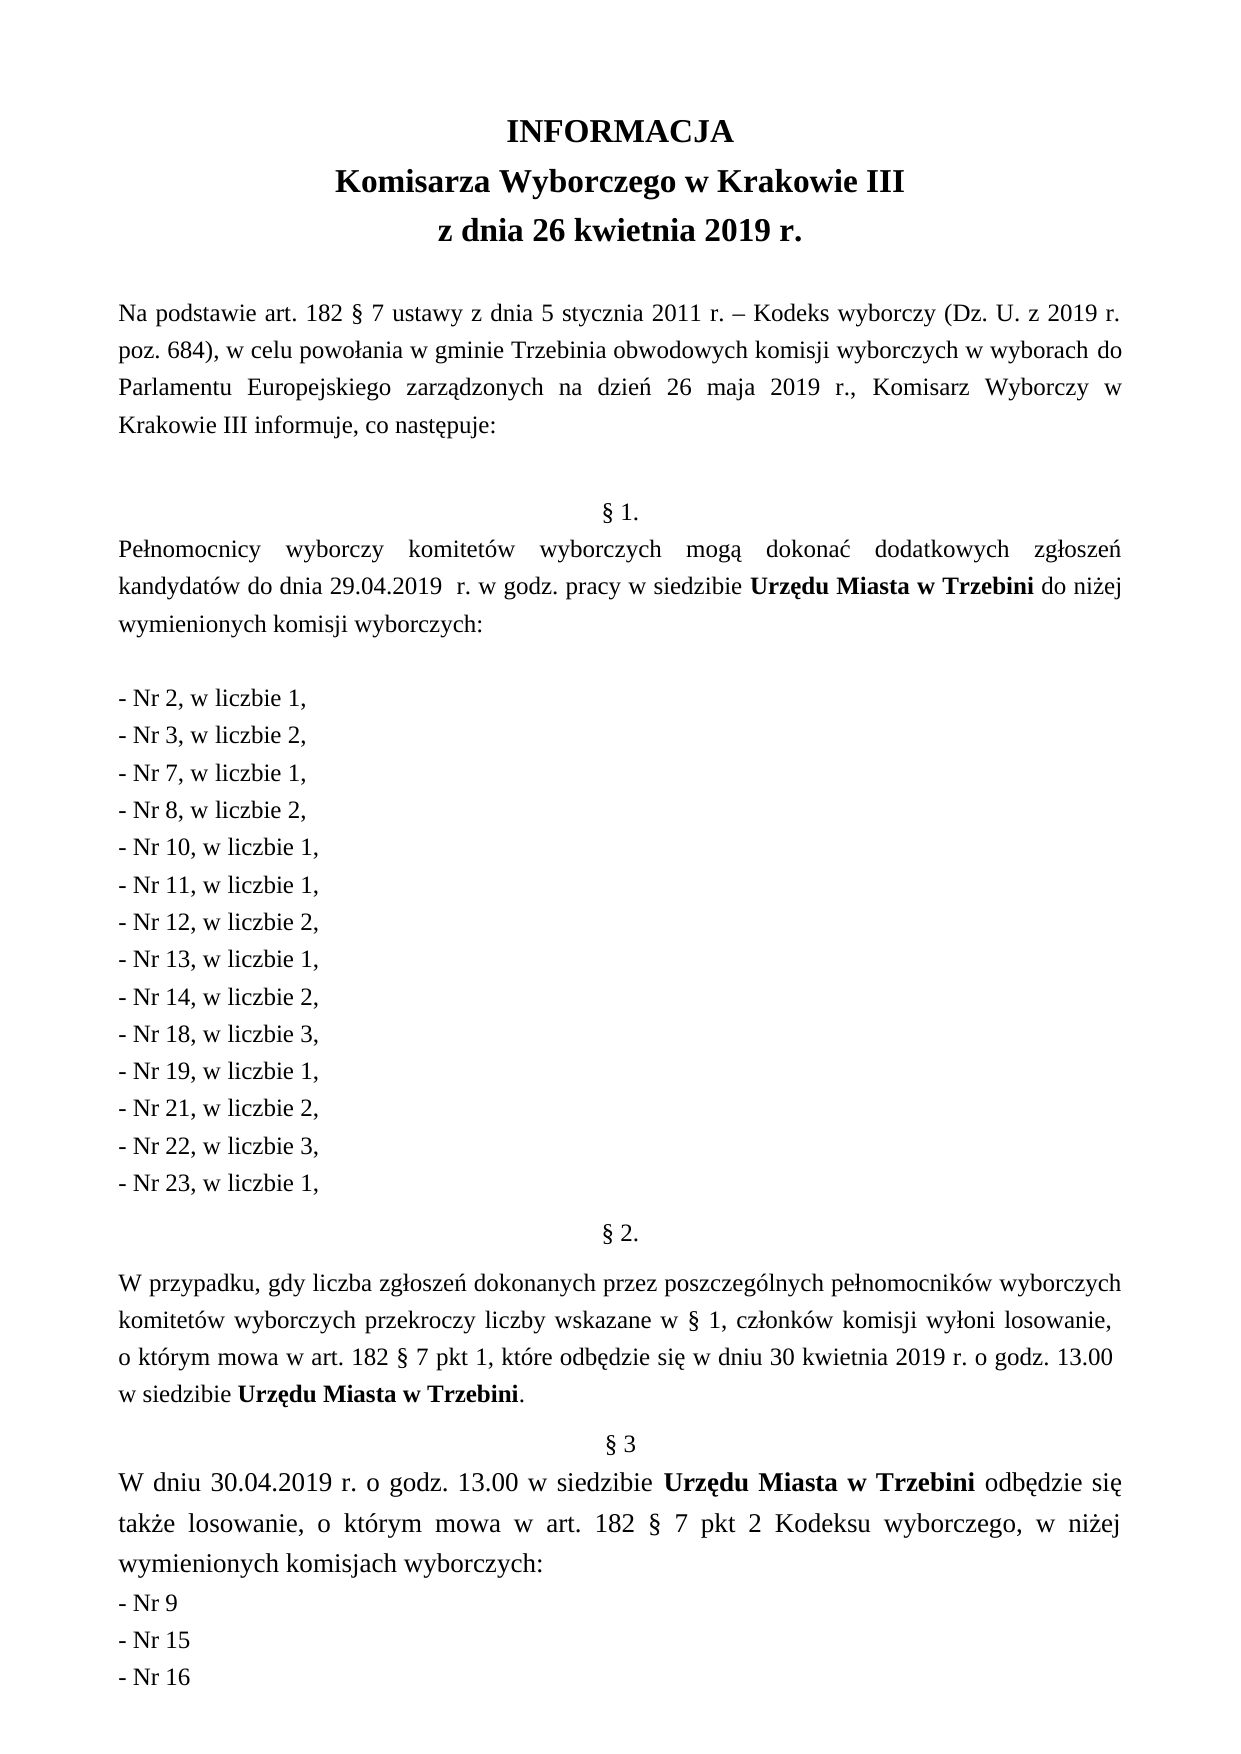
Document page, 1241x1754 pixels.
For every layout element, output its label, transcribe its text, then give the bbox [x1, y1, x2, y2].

text - Nr 22, w liczbie 3, [118, 1131, 1122, 1159]
text W dniu 30.04.2019 r. o godz. 13.00 w siedzibie Urzędu Miasta w Trzebini odbędzie się także losowanie, o którym mowa w art. 182 § 7 pkt 2 Kodeksu wyborczego, w niżej wymienionych komisjach wyborczych: [118, 1467, 1122, 1578]
text § 2. [118, 1218, 1122, 1247]
text Pełnomocnicy wyborczy komitetów wyborczych mogą dokonać dodatkowych zgłoszeń kandydatów do dnia 29.04.2019 r. w godz. pracy w siedzibie Urzędu Miasta w Trzebini do niżej wymienionych komisji wyborczych: [118, 534, 1122, 637]
text - Nr 21, w liczbie 2, [118, 1093, 1122, 1122]
text - Nr 13, w liczbie 1, [118, 944, 1122, 973]
text - Nr 15 [118, 1625, 1122, 1654]
text - Nr 3, w liczbie 2, [118, 721, 1122, 749]
text z dnia 26 kwietnia 2019 r. [118, 211, 1122, 249]
text § 3 [118, 1429, 1122, 1458]
text - Nr 16 [118, 1662, 1122, 1691]
text - Nr 18, w liczbie 3, [118, 1019, 1122, 1048]
text - Nr 19, w liczbie 1, [118, 1056, 1122, 1085]
text - Nr 14, w liczbie 2, [118, 982, 1122, 1010]
text - Nr 23, w liczbie 1, [118, 1168, 1122, 1197]
text - Nr 12, w liczbie 2, [118, 907, 1122, 936]
text - Nr 9 [118, 1588, 1122, 1617]
text Komisarza Wyborczego w Krakowie III [118, 161, 1122, 199]
text - Nr 2, w liczbie 1, [118, 683, 1122, 712]
text § 1. [118, 497, 1122, 526]
text INFORMACJA [118, 111, 1122, 149]
text W przypadku, gdy liczba zgłoszeń dokonanych przez poszczególnych pełnomocników wyborczych komitetów wyborczych przekroczy liczby wskazane w § 1, członków komisji wyłoni losowanie, o którym mowa w art. 182 § 7 pkt 1, które odbędzie się w dniu 30 kwietnia 2019 r. o godz. 13.00 w siedzibie Urzędu Miasta w Trzebini. [118, 1268, 1122, 1408]
text Na podstawie art. 182 § 7 ustawy z dnia 5 stycznia 2011 r. – Kodeks wyborczy (Dz. U. z 2019 r. poz. 684), w celu powołania w gminie Trzebinia obwodowych komisji wyborczych w wyborach do Parlamentu Europejskiego zarządzonych na dzień 26 maja 2019 r., Komisarz Wyborczy w Krakowie III informuje, co następuje: [118, 298, 1122, 438]
text - Nr 8, w liczbie 2, [118, 795, 1122, 824]
text - Nr 7, w liczbie 1, [118, 758, 1122, 787]
text - Nr 11, w liczbie 1, [118, 870, 1122, 898]
text - Nr 10, w liczbie 1, [118, 832, 1122, 861]
